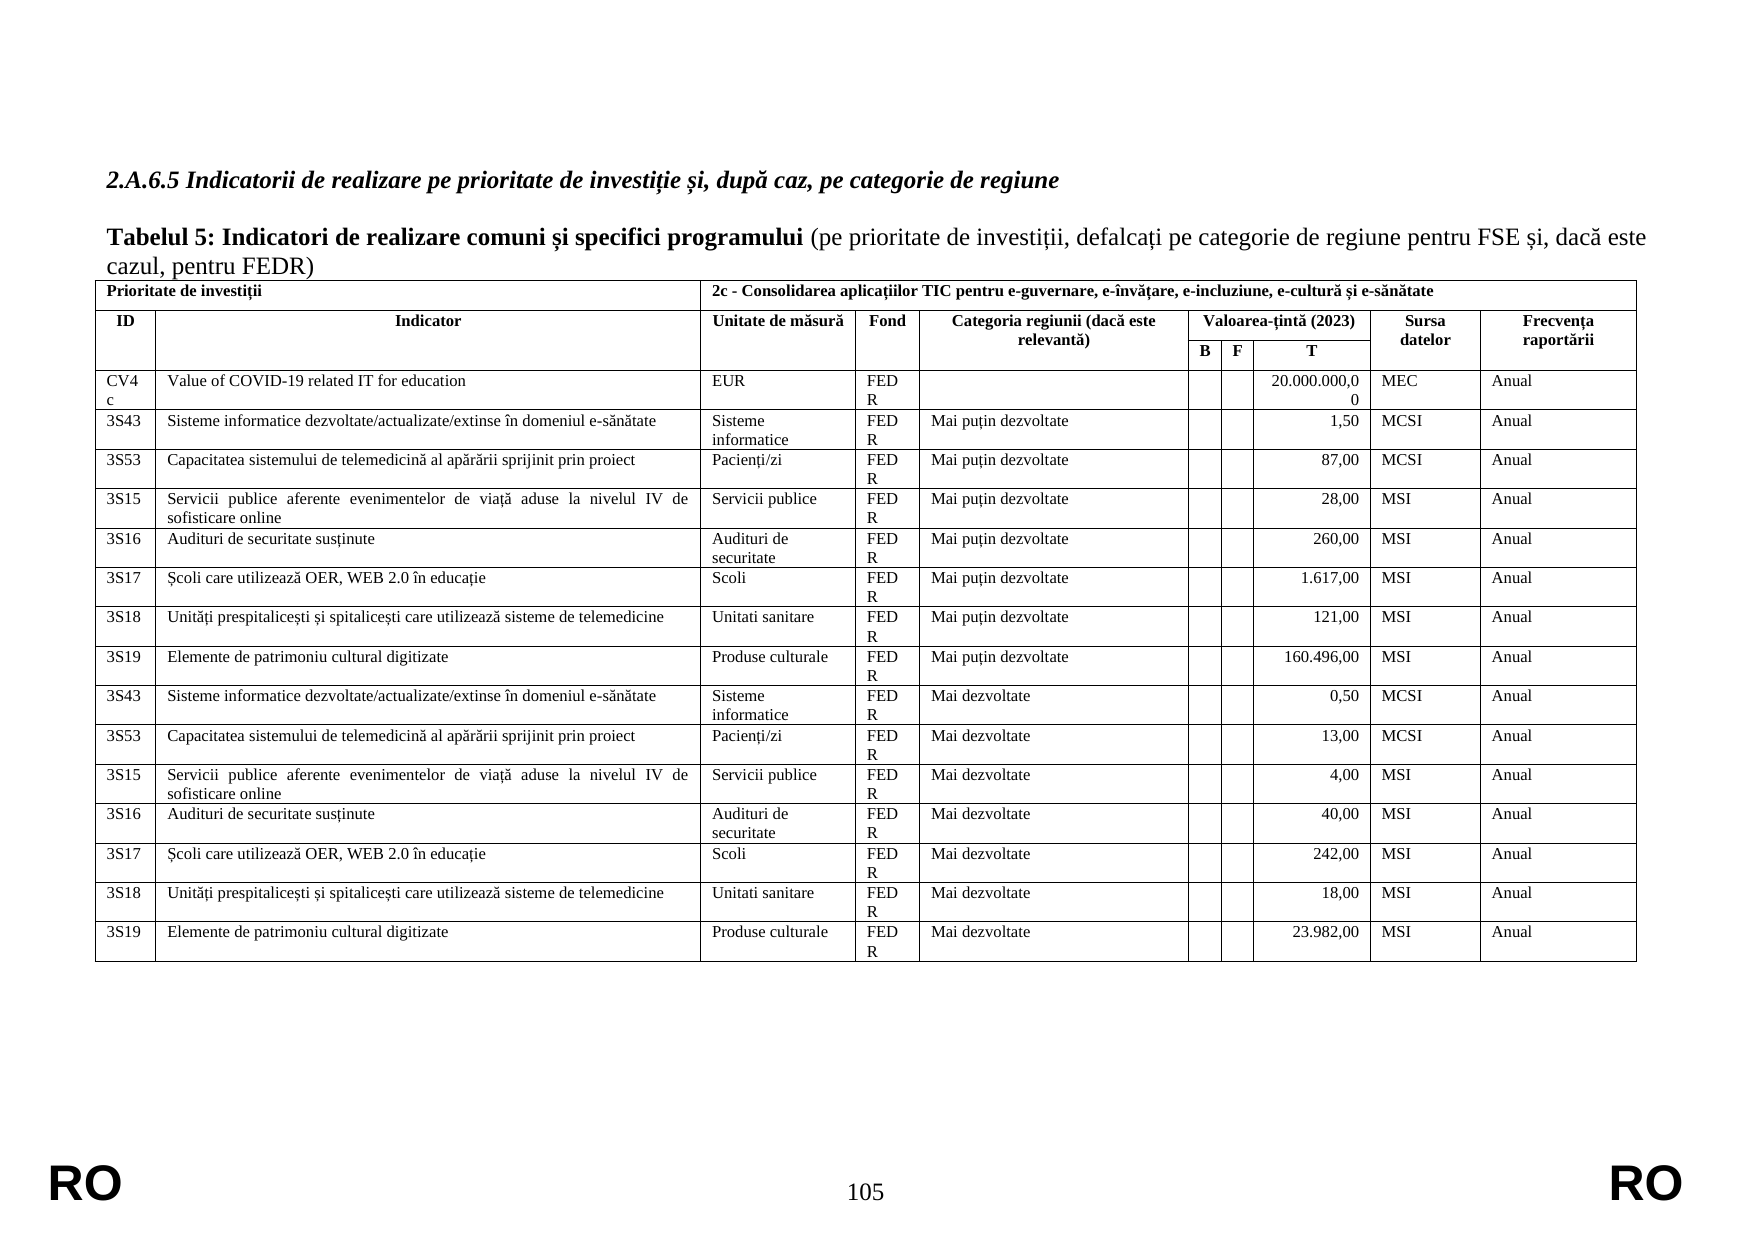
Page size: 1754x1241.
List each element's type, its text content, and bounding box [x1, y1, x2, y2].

table_cell [1189, 529, 1221, 567]
table_cell [1222, 804, 1253, 842]
table_cell Valoarea-țintă (2023) [1189, 311, 1370, 340]
table_cell EUR [701, 371, 855, 409]
table_cell MCSI [1371, 450, 1480, 488]
table_cell [1222, 529, 1253, 567]
table_cell Mai puțin dezvoltate [920, 410, 1188, 449]
table_cell Mai puțin dezvoltate [920, 607, 1188, 646]
table_cell Sisteme informatice dezvoltate/actualizate/extinse în domeniul e-sănătate [156, 686, 700, 724]
table_cell Mai puțin dezvoltate [920, 450, 1188, 488]
table_cell 4,00 [1254, 765, 1370, 803]
table_cell [1189, 844, 1221, 882]
table_cell MSI [1371, 568, 1480, 606]
table_cell MSI [1371, 489, 1480, 527]
table_cell [1222, 450, 1253, 488]
table_cell Anual [1481, 883, 1636, 921]
table_cell Frecvența raportării [1481, 311, 1636, 370]
table_cell FEDR [856, 450, 919, 488]
table_cell [1222, 489, 1253, 527]
table_cell 3S43 [96, 410, 155, 449]
table_cell [1222, 844, 1253, 882]
table_cell FEDR [856, 489, 919, 527]
table_cell Școli care utilizează OER, WEB 2.0 în educație [156, 844, 700, 882]
table_cell Unitati sanitare [701, 607, 855, 646]
table_cell Unitate de măsură [701, 311, 855, 370]
table_cell Anual [1481, 450, 1636, 488]
table_cell MEC [1371, 371, 1480, 409]
table_cell Anual [1481, 844, 1636, 882]
table_cell 40,00 [1254, 804, 1370, 842]
table_cell [1189, 607, 1221, 646]
table_cell 160.496,00 [1254, 647, 1370, 685]
table_cell Anual [1481, 529, 1636, 567]
table_cell Sursa datelor [1371, 311, 1480, 370]
table_cell Categoria regiunii (dacă este relevantă) [920, 311, 1188, 370]
table_cell Unitati sanitare [701, 883, 855, 921]
table_cell 1.617,00 [1254, 568, 1370, 606]
table_cell [1189, 450, 1221, 488]
table_cell Anual [1481, 725, 1636, 764]
table_cell MCSI [1371, 410, 1480, 449]
table_cell 0,50 [1254, 686, 1370, 724]
table_cell Mai puțin dezvoltate [920, 529, 1188, 567]
table_cell Indicator [156, 311, 700, 370]
table_cell [1189, 765, 1221, 803]
table_cell MCSI [1371, 686, 1480, 724]
table_cell FEDR [856, 371, 919, 409]
table_cell Mai puțin dezvoltate [920, 568, 1188, 606]
table_cell Sisteme informatice [701, 686, 855, 724]
table_cell [1222, 647, 1253, 685]
table_cell 28,00 [1254, 489, 1370, 527]
table_cell Capacitatea sistemului de telemedicină al apărării sprijinit prin proiect [156, 450, 700, 488]
table_cell [1222, 607, 1253, 646]
table_cell Sisteme informatice [701, 410, 855, 449]
table_cell [1189, 489, 1221, 527]
table_cell [1189, 568, 1221, 606]
table_cell [1189, 883, 1221, 921]
table_cell [1222, 568, 1253, 606]
table_cell Anual [1481, 686, 1636, 724]
table_cell MSI [1371, 883, 1480, 921]
table_cell [1222, 371, 1253, 409]
table_cell 1,50 [1254, 410, 1370, 449]
table_cell FEDR [856, 844, 919, 882]
table_cell 3S16 [96, 804, 155, 842]
table_cell Elemente de patrimoniu cultural digitizate [156, 922, 700, 961]
table_cell 23.982,00 [1254, 922, 1370, 961]
table_cell [1189, 371, 1221, 409]
text Tabelul 5: Indicatori de realizare comuni și specifici programului (pe prioritate de investiții, defalcați pe categorie de regiune pentru FSE și, dacă este cazul, pentru FEDR) [106, 222, 1647, 280]
table_cell FEDR [856, 765, 919, 803]
table_cell FEDR [856, 607, 919, 646]
table_cell Mai dezvoltate [920, 883, 1188, 921]
table_cell Mai dezvoltate [920, 765, 1188, 803]
table_cell Anual [1481, 765, 1636, 803]
table_cell 260,00 [1254, 529, 1370, 567]
table_cell [1189, 686, 1221, 724]
table_cell Servicii publice [701, 489, 855, 527]
table_cell Mai puțin dezvoltate [920, 647, 1188, 685]
table_cell Scoli [701, 568, 855, 606]
table_cell 3S53 [96, 450, 155, 488]
table_cell Anual [1481, 922, 1636, 961]
table_header 2c - Consolidarea aplicațiilor TIC pentru e-guvernare, e-învățare, e-incluziune, e-cultură și e-sănătate [701, 281, 1636, 310]
table_cell ID [96, 311, 155, 370]
table_cell Elemente de patrimoniu cultural digitizate [156, 647, 700, 685]
table_cell Value of COVID-19 related IT for education [156, 371, 700, 409]
table_cell FEDR [856, 686, 919, 724]
table_cell [1222, 410, 1253, 449]
table_cell [920, 371, 1188, 409]
table_cell Mai dezvoltate [920, 686, 1188, 724]
table_cell MSI [1371, 529, 1480, 567]
table_cell 3S15 [96, 489, 155, 527]
table_cell [1222, 725, 1253, 764]
table_cell 242,00 [1254, 844, 1370, 882]
table_cell Audituri de securitate [701, 529, 855, 567]
table_cell Unități prespitalicești și spitalicești care utilizează sisteme de telemedicine [156, 607, 700, 646]
table_cell FEDR [856, 883, 919, 921]
table_cell [1222, 922, 1253, 961]
table_cell 121,00 [1254, 607, 1370, 646]
table_cell Pacienți/zi [701, 725, 855, 764]
table_cell [1189, 410, 1221, 449]
table_cell Produse culturale [701, 647, 855, 685]
table_cell 3S19 [96, 922, 155, 961]
table_cell 87,00 [1254, 450, 1370, 488]
table_cell 3S17 [96, 568, 155, 606]
table_cell Pacienți/zi [701, 450, 855, 488]
table_cell [1189, 922, 1221, 961]
table_cell MSI [1371, 844, 1480, 882]
table_cell 3S43 [96, 686, 155, 724]
table_cell Anual [1481, 647, 1636, 685]
table_cell B [1189, 341, 1221, 370]
table_cell Fond [856, 311, 919, 370]
table_cell [1189, 725, 1221, 764]
table_cell FEDR [856, 410, 919, 449]
table_cell Școli care utilizează OER, WEB 2.0 în educație [156, 568, 700, 606]
table_cell Anual [1481, 568, 1636, 606]
table_cell 3S15 [96, 765, 155, 803]
table_cell 13,00 [1254, 725, 1370, 764]
table_cell Scoli [701, 844, 855, 882]
table_cell Anual [1481, 804, 1636, 842]
table_cell 3S53 [96, 725, 155, 764]
table_cell MSI [1371, 607, 1480, 646]
table_header Prioritate de investiții [96, 281, 700, 310]
table_cell FEDR [856, 529, 919, 567]
table_cell Anual [1481, 371, 1636, 409]
table_cell Anual [1481, 489, 1636, 527]
table_cell FEDR [856, 568, 919, 606]
table_cell Produse culturale [701, 922, 855, 961]
table_cell MSI [1371, 922, 1480, 961]
table_cell 18,00 [1254, 883, 1370, 921]
table_cell [1222, 765, 1253, 803]
table_cell [1222, 686, 1253, 724]
table_cell Audituri de securitate [701, 804, 855, 842]
table_cell 3S18 [96, 607, 155, 646]
table_cell 3S18 [96, 883, 155, 921]
subtitle 2.A.6.5 Indicatorii de realizare pe prioritate de investiție și, după caz, pe categorie de regiune [106, 165, 1647, 194]
table_cell Mai puțin dezvoltate [920, 489, 1188, 527]
table_cell F [1222, 341, 1253, 370]
table_cell Sisteme informatice dezvoltate/actualizate/extinse în domeniul e-sănătate [156, 410, 700, 449]
table_cell 3S19 [96, 647, 155, 685]
table_cell Mai dezvoltate [920, 804, 1188, 842]
table_cell MSI [1371, 804, 1480, 842]
table_cell 3S16 [96, 529, 155, 567]
table_cell FEDR [856, 804, 919, 842]
table_cell Mai dezvoltate [920, 844, 1188, 882]
table_cell Mai dezvoltate [920, 922, 1188, 961]
table_cell Audituri de securitate susținute [156, 529, 700, 567]
table_cell FEDR [856, 922, 919, 961]
table_cell [1189, 804, 1221, 842]
table_cell Capacitatea sistemului de telemedicină al apărării sprijinit prin proiect [156, 725, 700, 764]
table_cell T [1254, 341, 1370, 370]
table_cell [1189, 647, 1221, 685]
table_cell FEDR [856, 647, 919, 685]
table_cell FEDR [856, 725, 919, 764]
table_cell 3S17 [96, 844, 155, 882]
table_cell CV4c [96, 371, 155, 409]
table_cell [1222, 883, 1253, 921]
table_cell MCSI [1371, 725, 1480, 764]
table_cell Unități prespitalicești și spitalicești care utilizează sisteme de telemedicine [156, 883, 700, 921]
table_cell Audituri de securitate susținute [156, 804, 700, 842]
table_cell MSI [1371, 765, 1480, 803]
table_cell Anual [1481, 410, 1636, 449]
table_cell Anual [1481, 607, 1636, 646]
table_cell Servicii publice aferente evenimentelor de viață aduse la nivelul IV de sofisticare online [156, 489, 700, 527]
table_cell Servicii publice aferente evenimentelor de viață aduse la nivelul IV de sofisticare online [156, 765, 700, 803]
table_cell Mai dezvoltate [920, 725, 1188, 764]
table_cell 20.000.000,00 [1254, 371, 1370, 409]
table_cell MSI [1371, 647, 1480, 685]
table_cell Servicii publice [701, 765, 855, 803]
